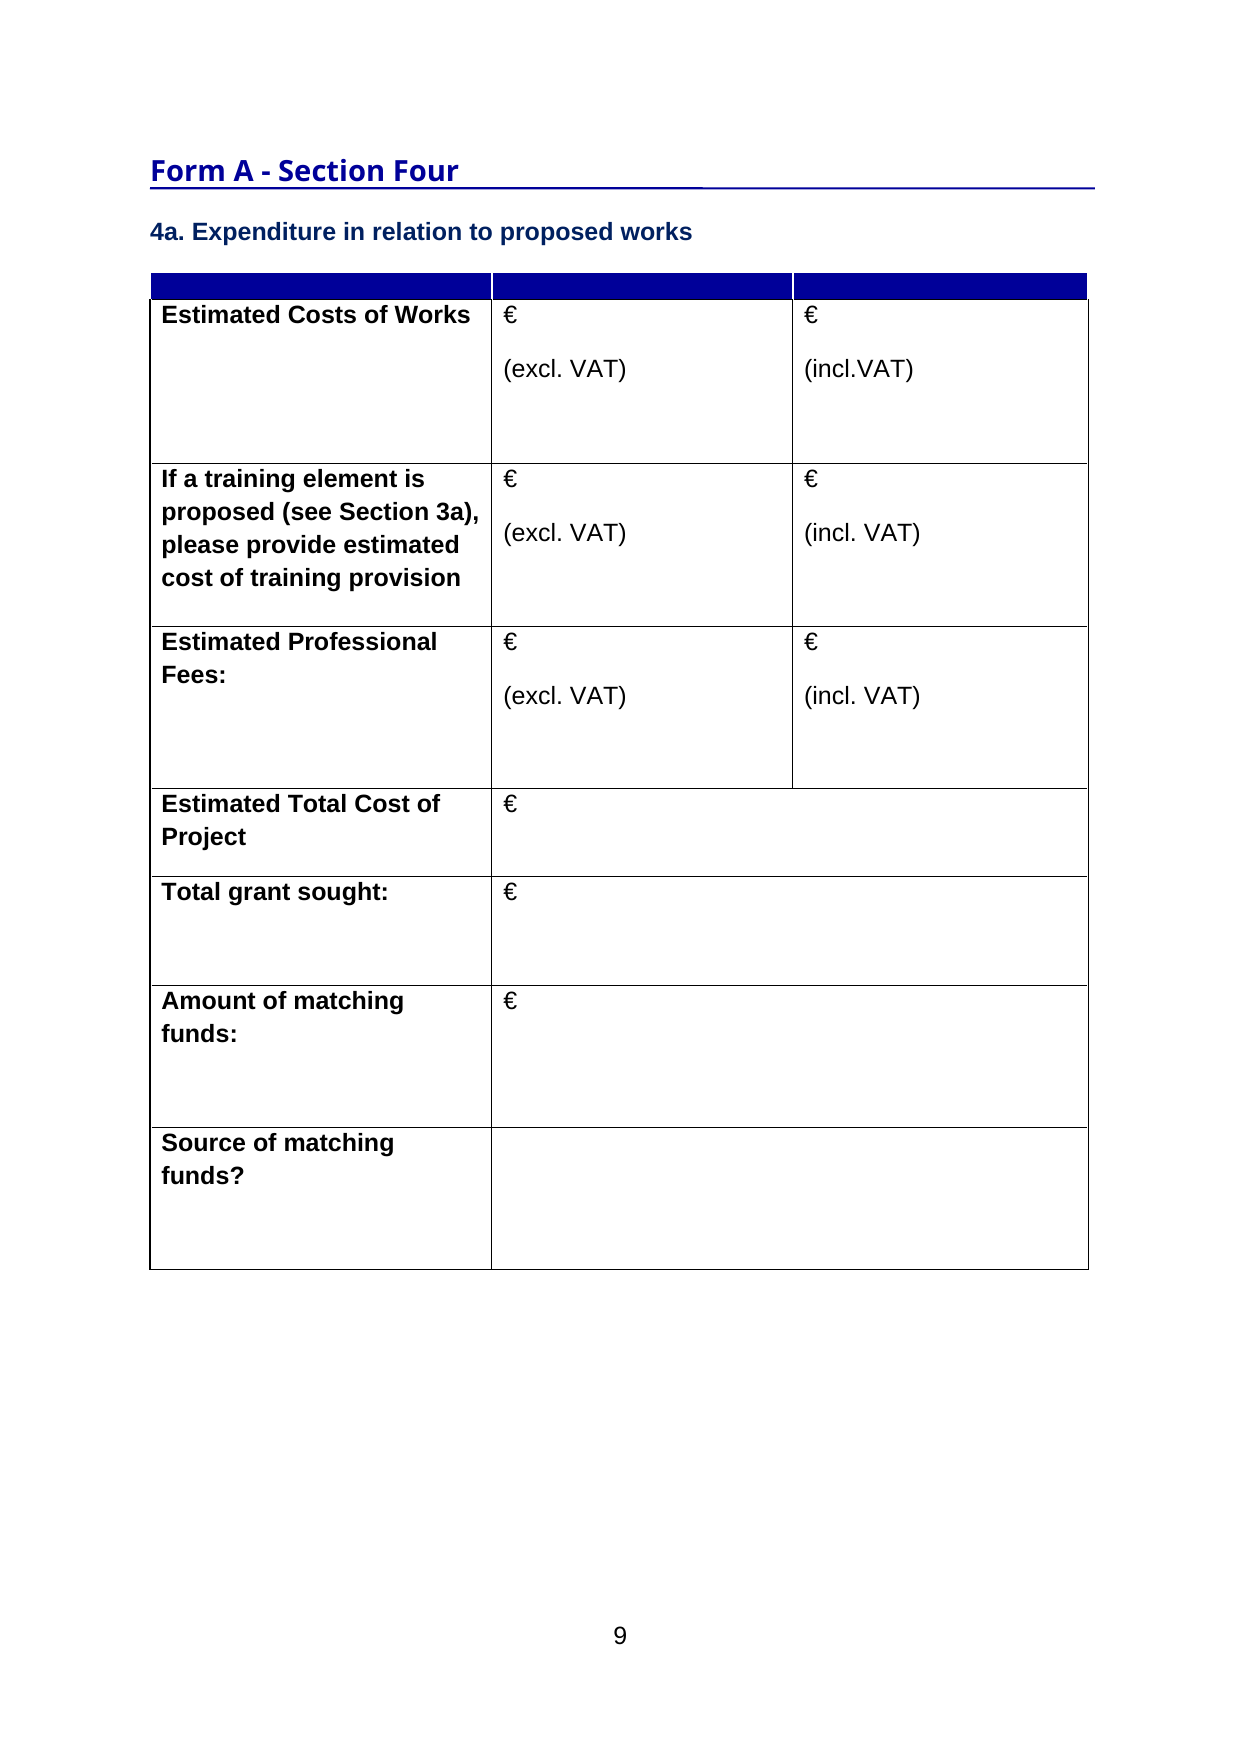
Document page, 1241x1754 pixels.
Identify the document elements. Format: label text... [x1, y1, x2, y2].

table_cell If a training element is proposed (see Section 3a), please provide estimated cost of training provision [151, 464, 491, 626]
table_header [151, 273, 491, 299]
table_cell € [492, 985, 1088, 1127]
table_cell [492, 1127, 1088, 1268]
subtitle Form A - Section Four [150, 150, 1090, 187]
table_cell € (incl.VAT) [793, 300, 1088, 463]
table_cell € [492, 876, 1088, 985]
subtitle 4a. Expenditure in relation to proposed works [150, 216, 1090, 245]
table_cell € (excl. VAT) [492, 464, 792, 626]
table_cell € (excl. VAT) [492, 627, 792, 788]
table_header [794, 273, 1087, 299]
table_cell Estimated Total Cost of Project [151, 789, 491, 876]
table_cell € (incl. VAT) [793, 463, 1088, 626]
table_cell Estimated Costs of Works [151, 300, 491, 463]
table_cell Estimated Professional Fees: [151, 627, 491, 788]
table_cell € (incl. VAT) [793, 626, 1088, 788]
table_header [493, 273, 792, 299]
table_cell € [492, 788, 1088, 876]
table_cell Total grant sought: [151, 877, 491, 985]
table_cell Amount of matching funds: [151, 986, 491, 1127]
table_cell Source of matching funds? [151, 1128, 491, 1268]
table_cell € (excl. VAT) [492, 300, 792, 463]
